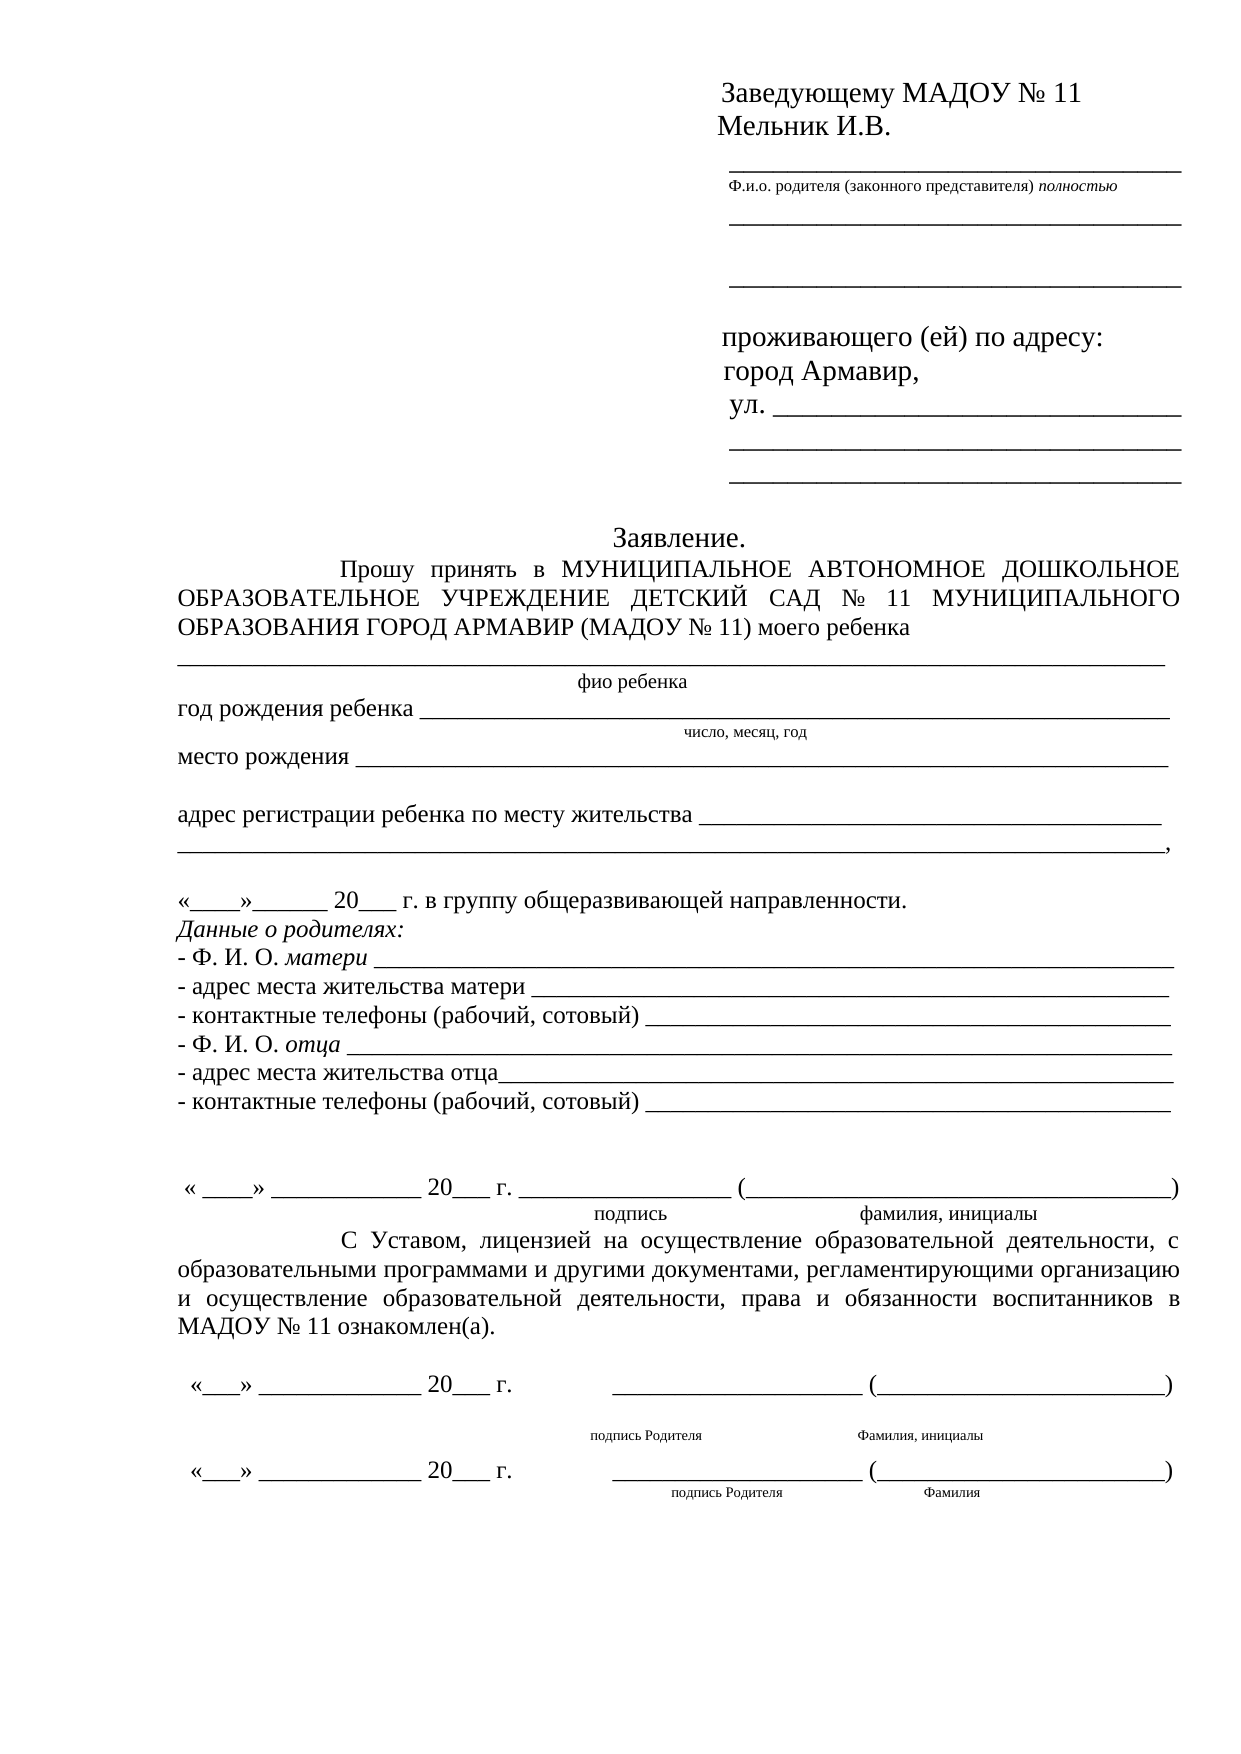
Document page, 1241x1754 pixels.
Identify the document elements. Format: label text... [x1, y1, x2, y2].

text - адрес места жительства матери ___________________________________________________ [177, 971, 1181, 1000]
text подпись фамилия, инициалы [177, 1201, 1181, 1225]
text _______________________________________________________________________________, [177, 827, 1181, 856]
text Прошу принять в МУНИЦИПАЛЬНОЕ АВТОНОМНОЕ ДОШКОЛЬНОЕ ОБРАЗОВАТЕЛЬНОЕ УЧРЕЖДЕНИЕ ДЕТСКИЙ САД № 11 МУНИЦИПАЛЬНОГО ОБРАЗОВАНИЯ ГОРОД АРМАВИР (МАДОУ № 11) моего ребенка [177, 554, 1181, 640]
text фио ребенка [177, 669, 1181, 693]
text место рождения _________________________________________________________________ [177, 741, 1181, 770]
text - Ф. И. О. отца __________________________________________________________________ [177, 1029, 1181, 1057]
text год рождения ребенка ____________________________________________________________ [177, 693, 1181, 722]
text _______________________________ [177, 195, 1181, 228]
text проживающего (ей) по адресу: [177, 319, 1181, 353]
text «____»______ 20___ г. в группу общеразвивающей направленности. [177, 885, 1181, 914]
text подпись Родителя Фамилия, инициалы [177, 1426, 1181, 1455]
text адрес регистрации ребенка по месту жительства _____________________________________ [177, 799, 1181, 827]
text Данные о родителях: [177, 914, 1181, 942]
text Заведующему МАДОУ № 11 [177, 75, 1181, 108]
text «___» _____________ 20___ г. ____________________ (_______________________) [177, 1455, 1181, 1484]
text - контактные телефоны (рабочий, сотовый) __________________________________________ [177, 1086, 1181, 1115]
text - адрес места жительства отца______________________________________________________ [177, 1057, 1181, 1086]
text С Уставом, лицензией на осуществление образовательной деятельности, с образовательными программами и другими документами, регламентирующими организацию и осуществление образовательной деятельности, права и обязанности воспитанников в МАДОУ № 11 ознакомлен(а). [177, 1225, 1181, 1340]
text _______________________________ [177, 420, 1181, 453]
text Ф.и.о. родителя (законного представителя) полностью [177, 176, 1181, 195]
text число, месяц, год [177, 722, 1181, 741]
text Заявление. [177, 521, 1181, 554]
text _______________________________________________________________________________ [177, 640, 1181, 669]
text « ____» ____________ 20___ г. _________________ (__________________________________) [177, 1172, 1181, 1201]
text ул. ____________________________ [177, 386, 1181, 420]
text _______________________________ [177, 257, 1181, 291]
text Мельник И.В. [177, 108, 1181, 142]
text - контактные телефоны (рабочий, сотовый) __________________________________________ [177, 1000, 1181, 1029]
text _______________________________ [177, 142, 1181, 176]
text подпись Родителя Фамилия [177, 1484, 1181, 1513]
text город Армавир, [177, 353, 1181, 386]
text «___» _____________ 20___ г. ____________________ (_______________________) [177, 1369, 1181, 1398]
text _______________________________ [177, 453, 1181, 487]
text - Ф. И. О. матери ________________________________________________________________ [177, 942, 1181, 971]
